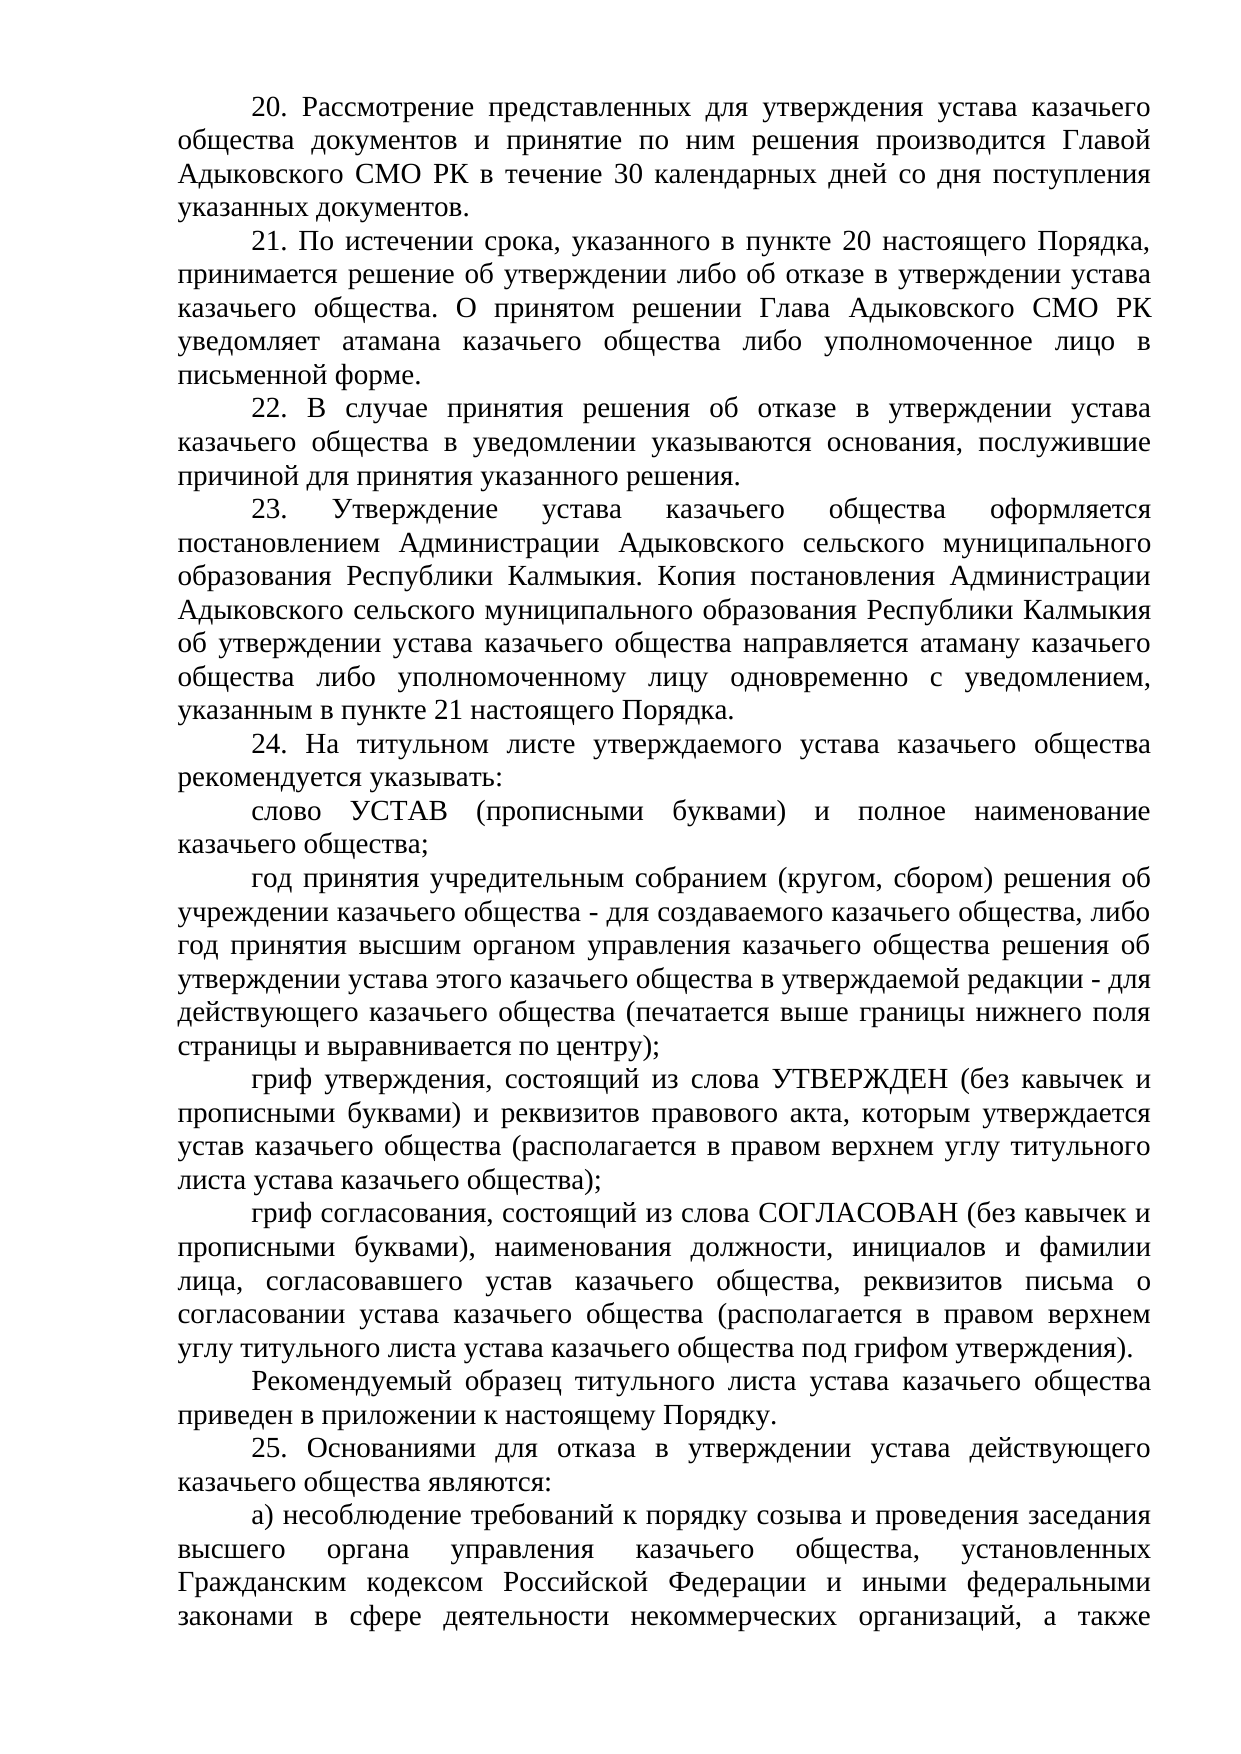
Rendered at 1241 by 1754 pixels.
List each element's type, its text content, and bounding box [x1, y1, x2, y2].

text слово УСТАВ (прописными буквами) и полное наименование казачьего общества; [177, 793, 1152, 860]
text 22. В случае принятия решения об отказе в утверждении устава казачьего общества в уведомлении указываются основания, послужившие причиной для принятия указанного решения. [177, 391, 1152, 491]
text 20. Рассмотрение представленных для утверждения устава казачьего общества документов и принятие по ним решения производится Главой Адыковского СМО РК в течение 30 календарных дней со дня поступления указанных документов. [177, 89, 1152, 223]
text 23. Утверждение устава казачьего общества оформляется постановлением Администрации Адыковского сельского муниципального образования Республики Калмыкия. Копия постановления Администрации Адыковского сельского муниципального образования Республики Калмыкия об утверждении устава казачьего общества направляется атаману казачьего общества либо уполномоченному лицу одновременно с уведомлением, указанным в пункте 21 настоящего Порядка. [177, 491, 1152, 726]
text гриф утверждения, состоящий из слова УТВЕРЖДЕН (без кавычек и прописными буквами) и реквизитов правового акта, которым утверждается устав казачьего общества (располагается в правом верхнем углу титульного листа устава казачьего общества); [177, 1061, 1152, 1196]
text 21. По истечении срока, указанного в пункте 20 настоящего Порядка, принимается решение об утверждении либо об отказе в утверждении устава казачьего общества. О принятом решении Глава Адыковского СМО РК уведомляет атамана казачьего общества либо уполномоченное лицо в письменной форме. [177, 223, 1152, 391]
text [177, 1497, 1152, 1632]
text год принятия учредительным собранием (кругом, сбором) решения об учреждении казачьего общества - для создаваемого казачьего общества, либо год принятия высшим органом управления казачьего общества решения об утверждении устава этого казачьего общества в утверждаемой редакции - для действующего казачьего общества (печатается выше границы нижнего поля страницы и выравнивается по центру); [177, 860, 1152, 1061]
text Рекомендуемый образец титульного листа устава казачьего общества приведен в приложении к настоящему Порядку. [177, 1363, 1152, 1430]
text 25. Основаниями для отказа в утверждении устава действующего казачьего общества являются: [177, 1430, 1152, 1497]
text гриф согласования, состоящий из слова СОГЛАСОВАН (без кавычек и прописными буквами), наименования должности, инициалов и фамилии лица, согласовавшего устав казачьего общества, реквизитов письма о согласовании устава казачьего общества (располагается в правом верхнем углу титульного листа устава казачьего общества под грифом утверждения). [177, 1196, 1152, 1363]
text 24. На титульном листе утверждаемого устава казачьего общества рекомендуется указывать: [177, 726, 1152, 793]
